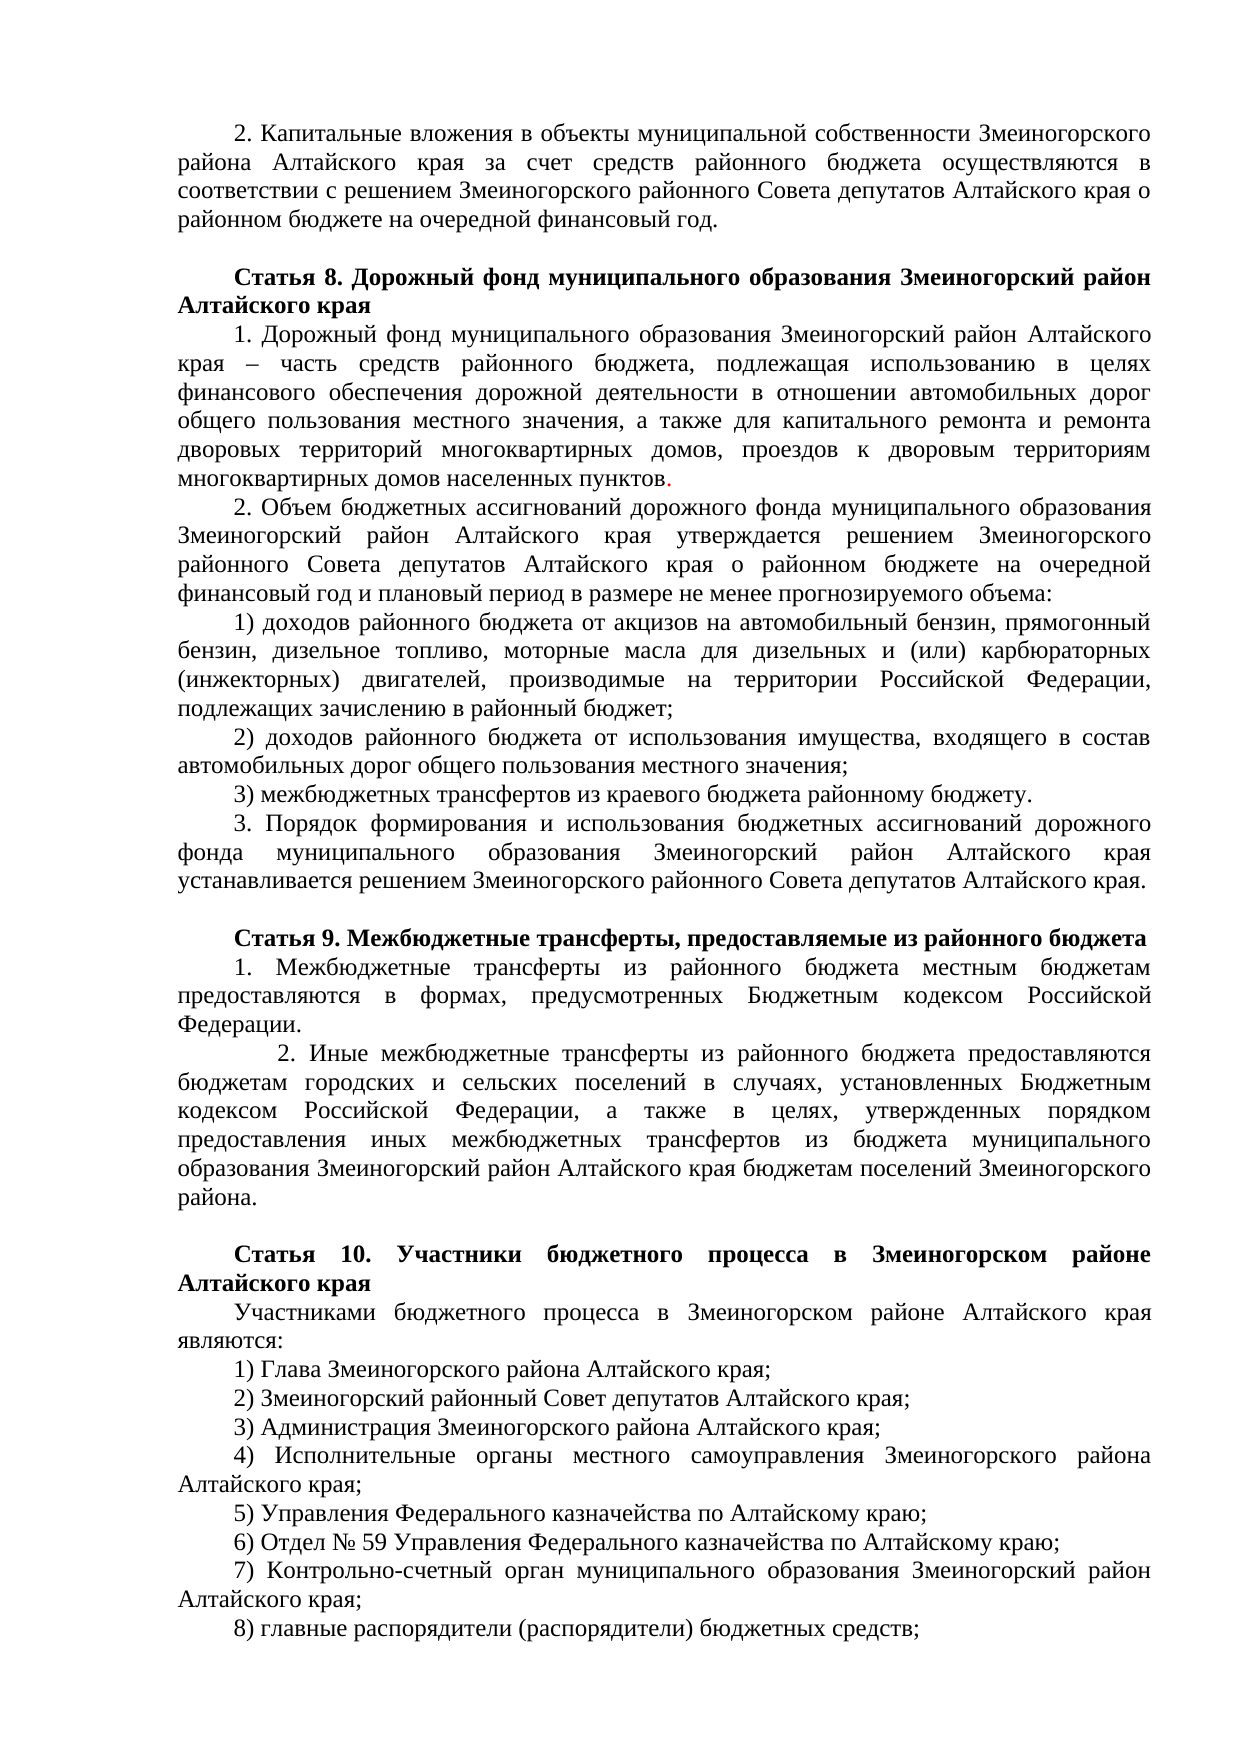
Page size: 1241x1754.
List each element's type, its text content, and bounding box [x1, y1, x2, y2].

text 2. Иные межбюджетные трансферты из районного бюджета предоставляются бюджетам городских и сельских поселений в случаях, установленных Бюджетным кодексом Российской Федерации, а также в целях, утвержденных порядком предоставления иных межбюджетных трансфертов из бюджета муниципального образования Змеиногорский район Алтайского края бюджетам поселений Змеиногорского района. [177, 1038, 1152, 1211]
text Статья 9. Межбюджетные трансферты, предоставляемые из районного бюджета [177, 923, 1152, 952]
text 8) главные распорядители (распорядители) бюджетных средств; [177, 1613, 1152, 1642]
text Статья 8. Дорожный фонд муниципального образования Змеиногорский район Алтайского края [177, 262, 1152, 319]
text Статья 10. Участники бюджетного процесса в Змеиногорском районе Алтайского края [177, 1239, 1152, 1297]
text 4) Исполнительные органы местного самоуправления Змеиногорского района Алтайского края; [177, 1441, 1152, 1498]
text 2) доходов районного бюджета от использования имущества, входящего в состав автомобильных дорог общего пользования местного значения; [177, 722, 1152, 779]
text 1) Глава Змеиногорского района Алтайского края; [177, 1354, 1152, 1383]
text 7) Контрольно-счетный орган муниципального образования Змеиногорский район Алтайского края; [177, 1556, 1152, 1613]
text 6) Отдел № 59 Управления Федерального казначейства по Алтайскому краю; [177, 1527, 1152, 1556]
text 2. Объем бюджетных ассигнований дорожного фонда муниципального образования Змеиногорский район Алтайского края утверждается решением Змеиногорского районного Совета депутатов Алтайского края о районном бюджете на очередной финансовый год и плановый период в размере не менее прогнозируемого объема: [177, 492, 1152, 607]
text 2) Змеиногорский районный Совет депутатов Алтайского края; [177, 1383, 1152, 1412]
text 1. Дорожный фонд муниципального образования Змеиногорский район Алтайского края – часть средств районного бюджета, подлежащая использованию в целях финансового обеспечения дорожной деятельности в отношении автомобильных дорог общего пользования местного значения, а также для капитального ремонта и ремонта дворовых территорий многоквартирных домов, проездов к дворовым территориям многоквартирных домов населенных пунктов. [177, 319, 1152, 492]
text 1. Межбюджетные трансферты из районного бюджета местным бюджетам предоставляются в формах, предусмотренных Бюджетным кодексом Российской Федерации. [177, 952, 1152, 1038]
text 3) межбюджетных трансфертов из краевого бюджета районному бюджету. [177, 779, 1152, 808]
text 3. Порядок формирования и использования бюджетных ассигнований дорожного фонда муниципального образования Змеиногорский район Алтайского края устанавливается решением Змеиногорского районного Совета депутатов Алтайского края. [177, 808, 1152, 894]
text 5) Управления Федерального казначейства по Алтайскому краю; [177, 1498, 1152, 1527]
text 2. Капитальные вложения в объекты муниципальной собственности Змеиногорского района Алтайского края за счет средств районного бюджета осуществляются в соответствии с решением Змеиногорского районного Совета депутатов Алтайского края о районном бюджете на очередной финансовый год. [177, 118, 1152, 233]
text Участниками бюджетного процесса в Змеиногорском районе Алтайского края являются: [177, 1297, 1152, 1354]
text 3) Администрация Змеиногорского района Алтайского края; [177, 1412, 1152, 1441]
text 1) доходов районного бюджета от акцизов на автомобильный бензин, прямогонный бензин, дизельное топливо, моторные масла для дизельных и (или) карбюраторных (инжекторных) двигателей, производимые на территории Российской Федерации, подлежащих зачислению в районный бюджет; [177, 607, 1152, 722]
